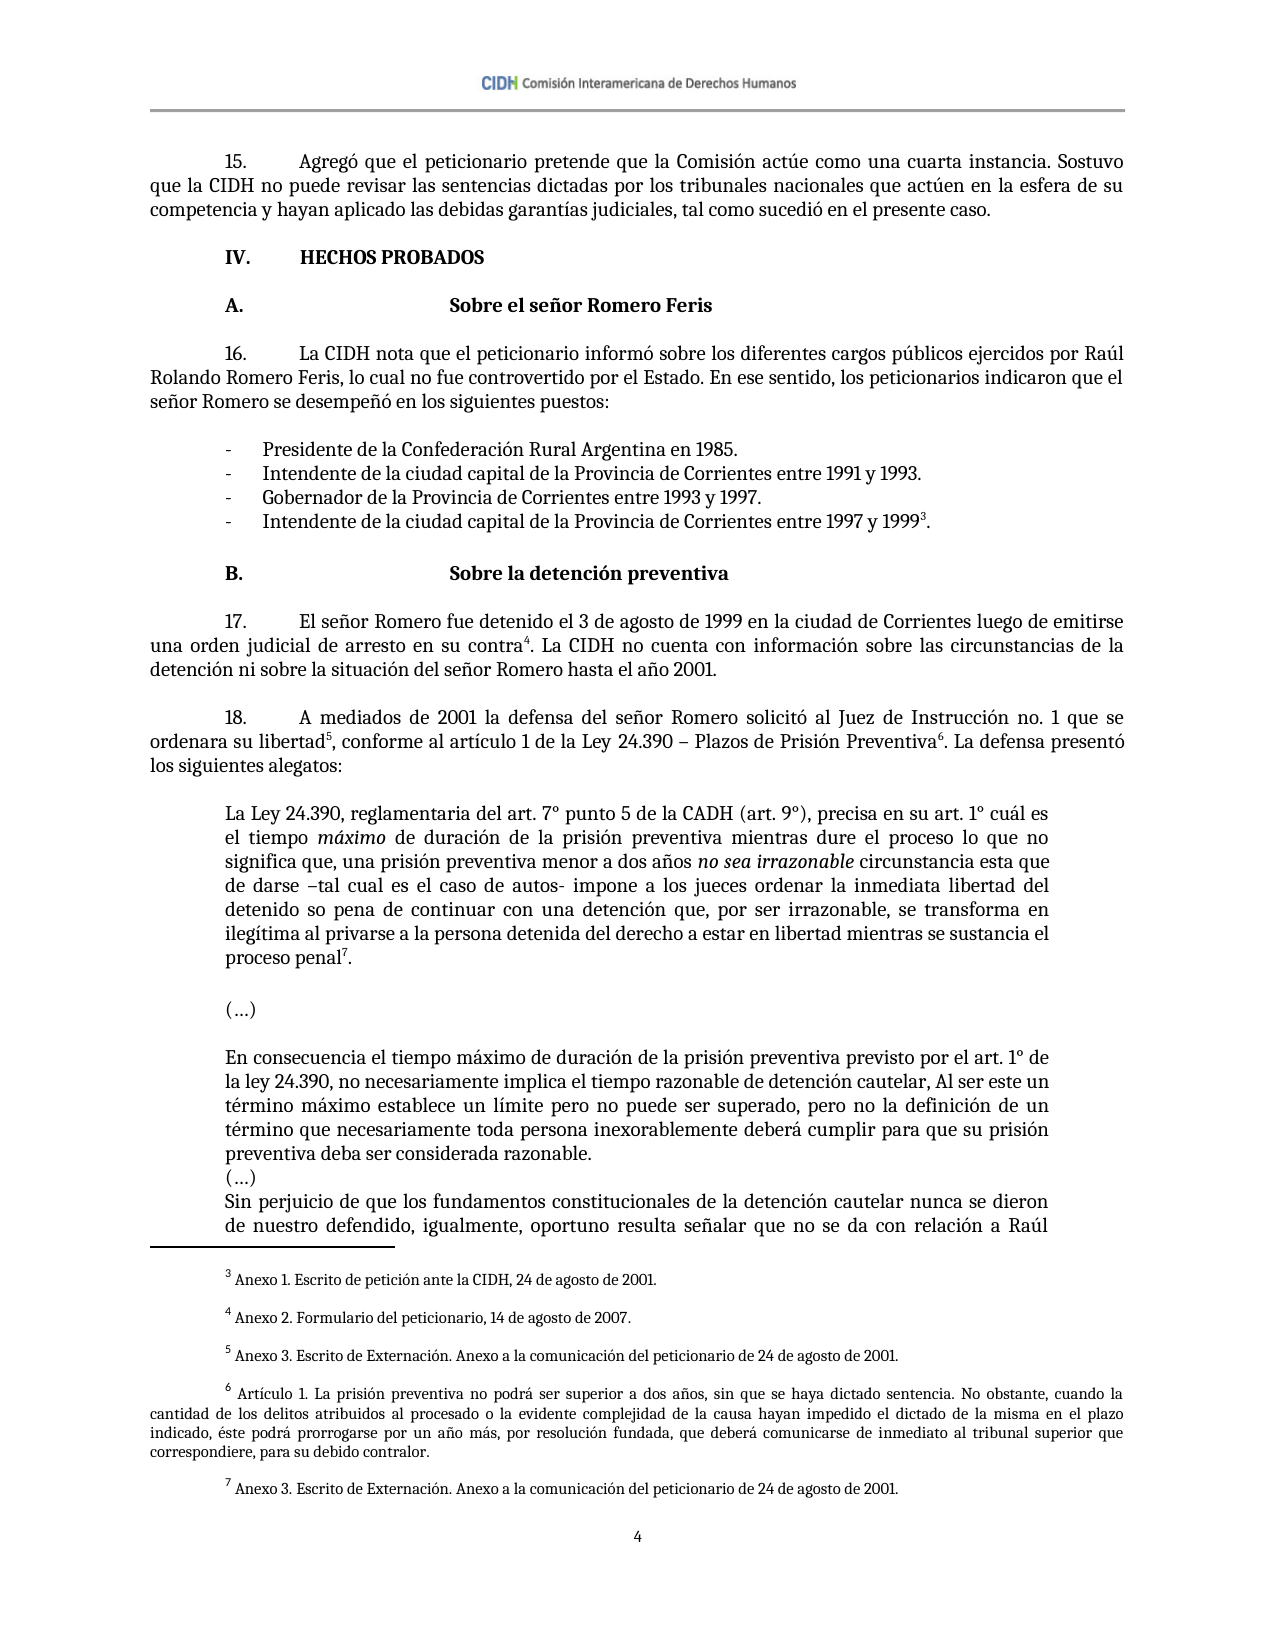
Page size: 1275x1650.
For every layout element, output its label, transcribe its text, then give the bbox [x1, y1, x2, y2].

list Agregó que el peticionario pretende que la Comisión actúe como una cuarta instancia. Sostuvo que la CIDH no puede revisar las sentencias dictadas por los tribunales nacionales que actúen en la esfera de su competencia y hayan aplicado las debidas garantías judiciales, tal como sucedió en el presente caso. [150, 150, 1125, 222]
list Gobernador de la Provincia de Corrientes entre 1993 y 1997. [225, 485, 1125, 509]
list Sobre la detención preventiva [225, 562, 1125, 586]
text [225, 1190, 1050, 1238]
subtitle HECHOS PROBADOS [225, 246, 1125, 270]
list El señor Romero fue detenido el 3 de agosto de 1999 en la ciudad de Corrientes luego de emitirse una orden judicial de arresto en su contra. La CIDH no cuenta con información sobre las circunstancias de la detención ni sobre la situación del señor Romero hasta el año 2001. [150, 610, 1125, 682]
list Intendente de la ciudad capital de la Provincia de Corrientes entre 1991 y 1993. [225, 461, 1125, 485]
list Presidente de la Confederación Rural Argentina en 1985. [225, 437, 1125, 461]
list Intendente de la ciudad capital de la Provincia de Corrientes entre 1997 y 1999. [225, 509, 1125, 533]
list Sobre el señor Romero Feris [225, 294, 1125, 318]
list La CIDH nota que el peticionario informó sobre los diferentes cargos públicos ejercidos por Raúl Rolando Romero Feris, lo cual no fue controvertido por el Estado. En ese sentido, los peticionarios indicaron que el señor Romero se desempeñó en los siguientes puestos: [150, 342, 1125, 413]
text (…) [225, 1166, 1125, 1190]
text En consecuencia el tiempo máximo de duración de la prisión preventiva previsto por el art. 1° de la ley 24.390, no necesariamente implica el tiempo razonable de detención cautelar, Al ser este un término máximo establece un límite pero no puede ser superado, pero no la definición de un término que necesariamente toda persona inexorablemente deberá cumplir para que su prisión preventiva deba ser considerada razonable. [225, 1046, 1050, 1166]
picture [476, 75, 799, 92]
text La Ley 24.390, reglamentaria del art. 7° punto 5 de la CADH (art. 9°), precisa en su art. 1° cuál es el tiempo máximo de duración de la prisión preventiva mientras dure el proceso lo que no significa que, una prisión preventiva menor a dos años no sea irrazonable circunstancia esta que de darse –tal cual es el caso de autos- impone a los jueces ordenar la inmediata libertad del detenido so pena de continuar con una detención que, por ser irrazonable, se transforma en ilegítima al privarse a la persona detenida del derecho a estar en libertad mientras se sustancia el proceso penal. [225, 802, 1050, 969]
text (…) [150, 998, 984, 1022]
list A mediados de 2001 la defensa del señor Romero solicitó al Juez de Instrucción no. 1 que se ordenara su libertad, conforme al artículo 1 de la Ley 24.390 – Plazos de Prisión Preventiva. La defensa presentó los siguientes alegatos: [150, 706, 1125, 778]
